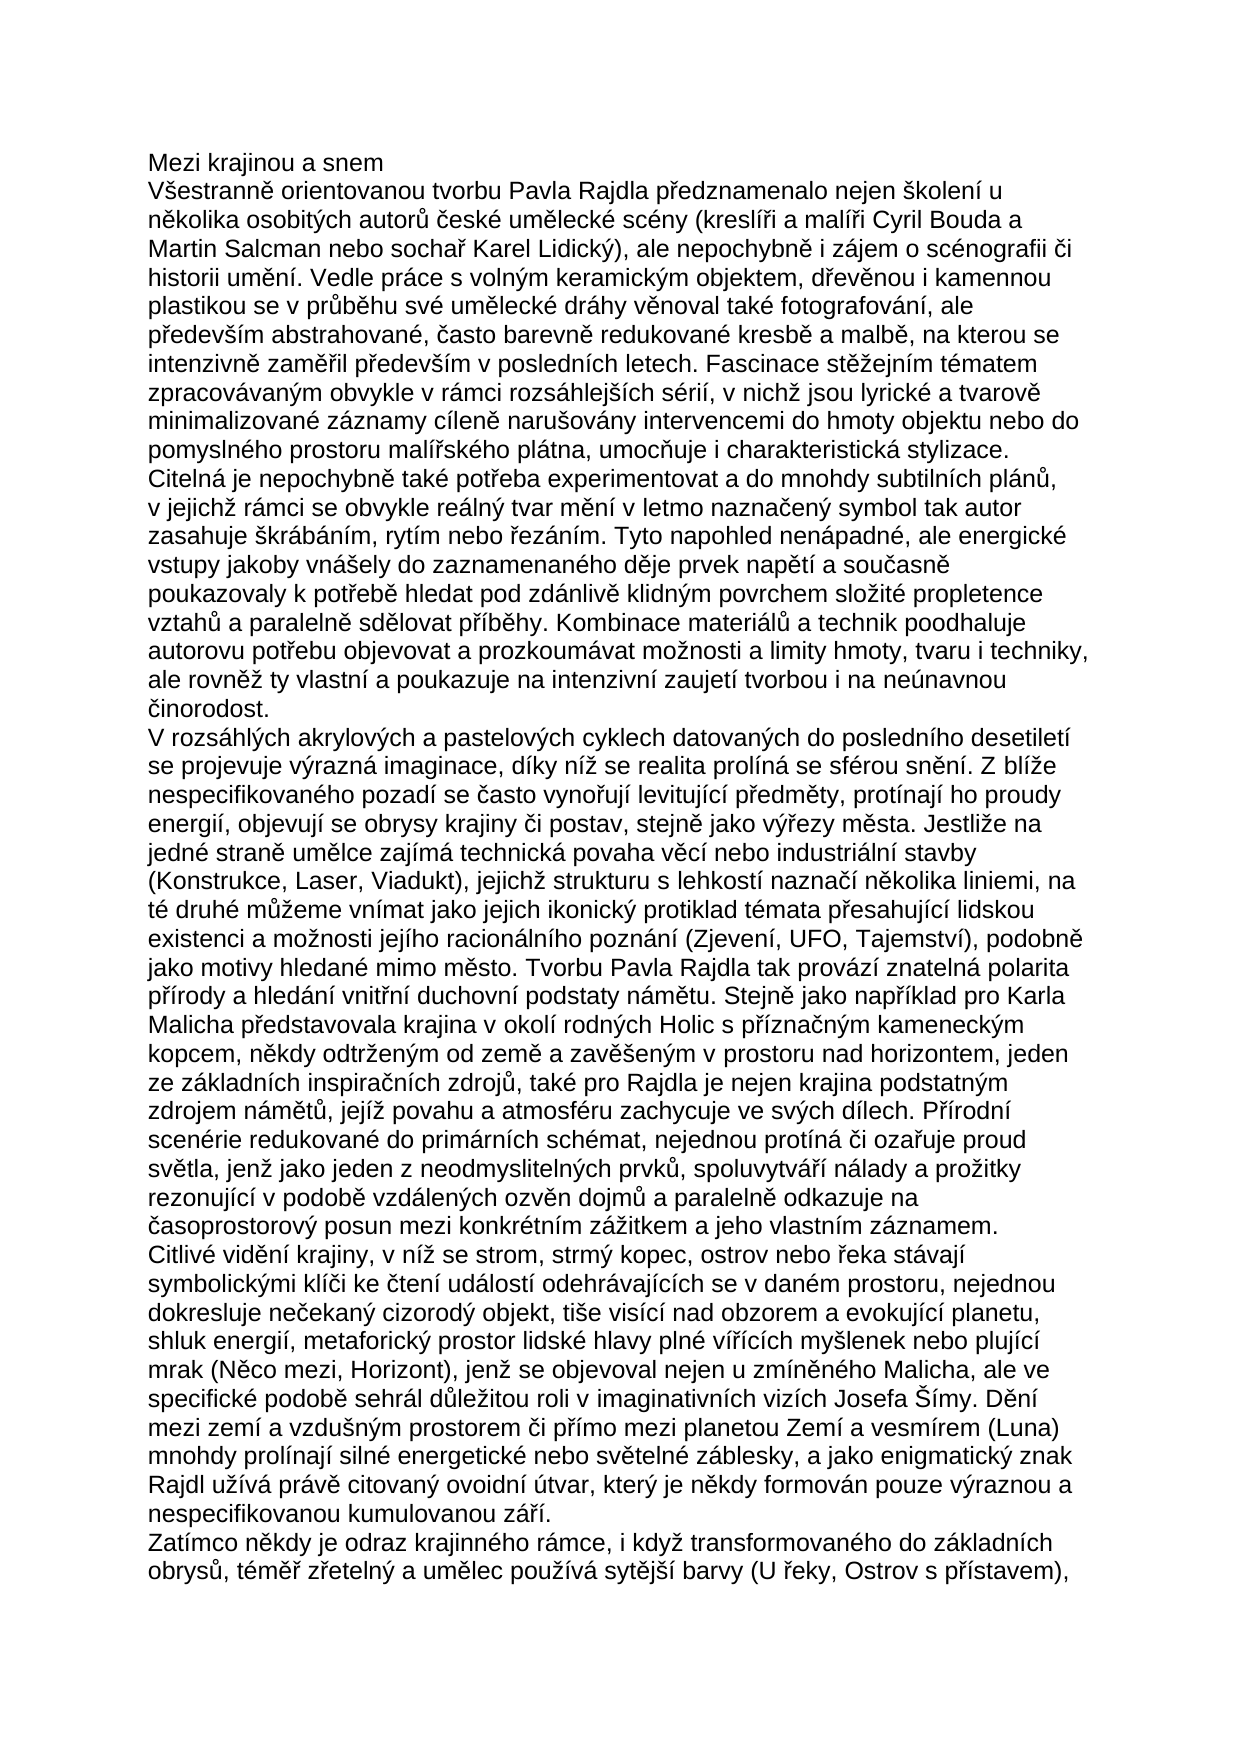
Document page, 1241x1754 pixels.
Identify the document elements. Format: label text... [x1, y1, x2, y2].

text Citlivé vidění krajiny, v níž se strom, strmý kopec, ostrov nebo řeka stávají symbolickými klíči ke čtení událostí odehrávajících se v daném prostoru, nejednou dokresluje nečekaný cizorodý objekt, tiše visící nad obzorem a evokující planetu, shluk energií, metaforický prostor lidské hlavy plné vířících myšlenek nebo plující mrak (Něco mezi, Horizont), jenž se objevoval nejen u zmíněného Malicha, ale ve specifické podobě sehrál důležitou roli v imaginativních vizích Josefa Šímy. Dění mezi zemí a vzdušným prostorem či přímo mezi planetou Zemí a vesmírem (Luna) mnohdy prolínají silné energetické nebo světelné záblesky, a jako enigmatický znak Rajdl užívá právě citovaný ovoidní útvar, který je někdy formován pouze výraznou a nespecifikovanou kumulovanou září. [148, 1240, 1093, 1528]
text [148, 1528, 1093, 1585]
text Všestranně orientovanou tvorbu Pavla Rajdla předznamenalo nejen školení u několika osobitých autorů české umělecké scény (kreslíři a malíři Cyril Bouda a Martin Salcman nebo sochař Karel Lidický), ale nepochybně i zájem o scénografii či historii umění. Vedle práce s volným keramickým objektem, dřevěnou i kamennou plastikou se v průběhu své umělecké dráhy věnoval také fotografování, ale především abstrahované, často barevně redukované kresbě a malbě, na kterou se intenzivně zaměřil především v posledních letech. Fascinace stěžejním tématem zpracovávaným obvykle v rámci rozsáhlejších sérií, v nichž jsou lyrické a tvarově minimalizované záznamy cíleně narušovány intervencemi do hmoty objektu nebo do pomyslného prostoru malířského plátna, umocňuje i charakteristická stylizace. Citelná je nepochybně také potřeba experimentovat a do mnohdy subtilních plánů, v jejichž rámci se obvykle reálný tvar mění v letmo naznačený symbol tak autor zasahuje škrábáním, rytím nebo řezáním. Tyto napohled nenápadné, ale energické vstupy jakoby vnášely do zaznamenaného děje prvek napětí a současně poukazovaly k potřebě hledat pod zdánlivě klidným povrchem složité propletence vztahů a paralelně sdělovat příběhy. Kombinace materiálů a technik poodhaluje autorovu potřebu objevovat a prozkoumávat možnosti a limity hmoty, tvaru i techniky, ale rovněž ty vlastní a poukazuje na intenzivní zaujetí tvorbou i na neúnavnou činorodost. [148, 176, 1093, 723]
text V rozsáhlých akrylových a pastelových cyklech datovaných do posledního desetiletí se projevuje výrazná imaginace, díky níž se realita prolíná se sférou snění. Z blíže nespecifikovaného pozadí se často vynořují levitující předměty, protínají ho proudy energií, objevují se obrysy krajiny či postav, stejně jako výřezy města. Jestliže na jedné straně umělce zajímá technická povaha věcí nebo industriální stavby (Konstrukce, Laser, Viadukt), jejichž strukturu s lehkostí naznačí několika liniemi, na té druhé můžeme vnímat jako jejich ikonický protiklad témata přesahující lidskou existenci a možnosti jejího racionálního poznání (Zjevení, UFO, Tajemství), podobně jako motivy hledané mimo město. Tvorbu Pavla Rajdla tak provází znatelná polarita přírody a hledání vnitřní duchovní podstaty námětu. Stejně jako například pro Karla Malicha představovala krajina v okolí rodných Holic s příznačným kameneckým kopcem, někdy odtrženým od země a zavěšeným v prostoru nad horizontem, jeden ze základních inspiračních zdrojů, také pro Rajdla je nejen krajina podstatným zdrojem námětů, jejíž povahu a atmosféru zachycuje ve svých dílech. Přírodní scenérie redukované do primárních schémat, nejednou protíná či ozařuje proud světla, jenž jako jeden z neodmyslitelných prvků, spoluvytváří nálady a prožitky rezonující v podobě vzdálených ozvěn dojmů a paralelně odkazuje na časoprostorový posun mezi konkrétním zážitkem a jeho vlastním záznamem. [148, 723, 1093, 1240]
text Mezi krajinou a snem [148, 148, 1093, 176]
